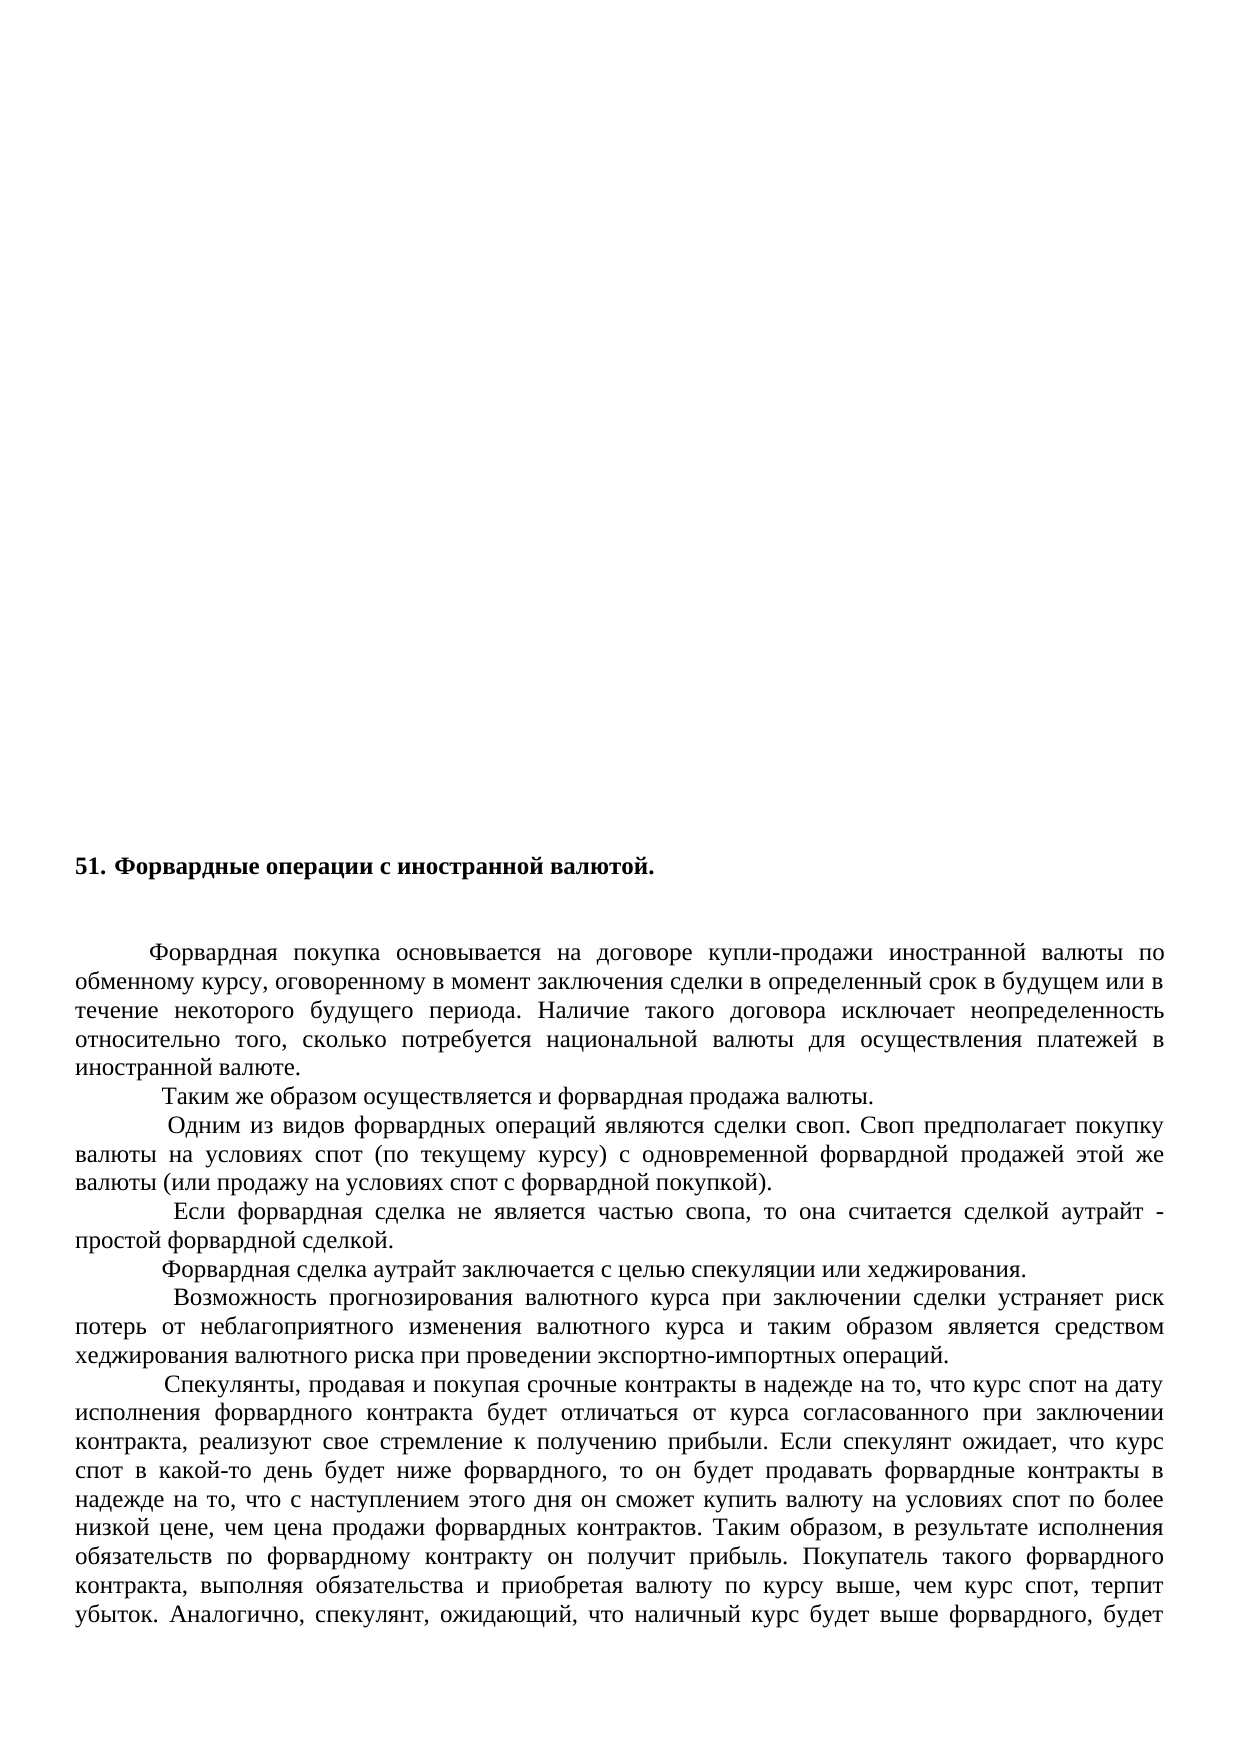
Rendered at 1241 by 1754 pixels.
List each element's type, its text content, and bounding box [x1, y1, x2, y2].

text Форвардная сделка аутрайт заключается с целью спекуляции или хеджирования. [75, 1254, 1165, 1282]
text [75, 1369, 1165, 1627]
list Форвардные операции с иностранной валютой. [75, 851, 1165, 880]
text Возможность прогнозирования валютного курса при заключении сделки устраняет риск потерь от неблагоприятного изменения валютного курса и таким образом является средством хеджирования валютного риска при проведении экспортно-импортных операций. [75, 1282, 1165, 1369]
text Одним из видов форвардных операций являются сделки своп. Своп предполагает покупку валюты на условиях спот (по текущему курсу) с одновременной форвардной продажей этой же валюты (или продажу на условиях спот с форвардной покупкой). [75, 1110, 1165, 1196]
text Таким же образом осуществляется и форвардная продажа валюты. [75, 1081, 1165, 1110]
text Если форвардная сделка не является частью свопа, то она считается сделкой аутрайт - простой форвардной сделкой. [75, 1196, 1165, 1254]
text Форвардная покупка основывается на договоре купли-продажи иностранной валюты по обменному курсу, оговоренному в момент заключения сделки в определенный срок в будущем или в течение некоторого будущего периода. Наличие такого договора исключает неопределенность относительно того, сколько потребуется национальной валюты для осуществления платежей в иностранной валюте. [75, 937, 1165, 1081]
